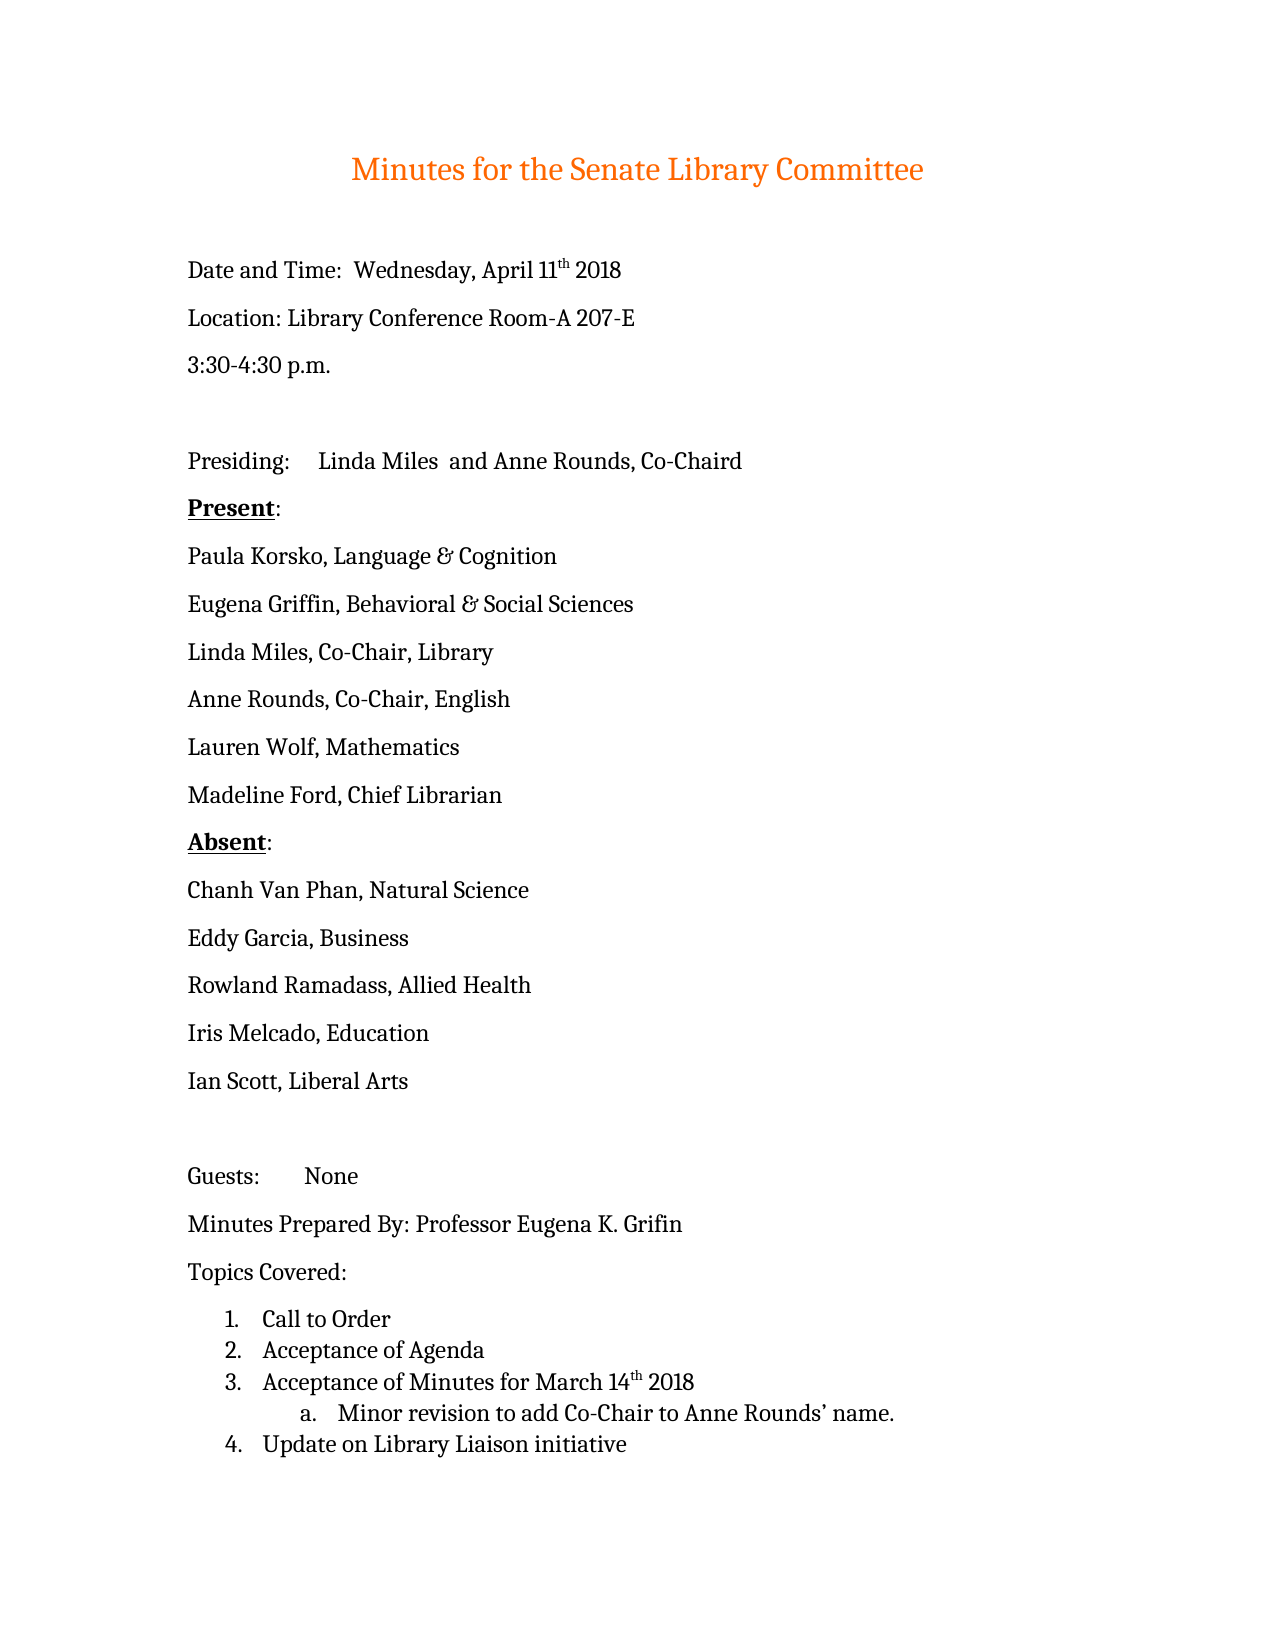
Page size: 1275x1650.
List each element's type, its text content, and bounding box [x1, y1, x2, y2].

text Presiding: Linda Miles and Anne Rounds, Co-Chaird [187, 447, 1087, 475]
text Date and Time: Wednesday, April 11th 2018 [187, 256, 1087, 284]
text Minutes for the Senate Library Committee [187, 150, 1087, 188]
text 3:30-4:30 p.m. [187, 351, 1087, 380]
text Chanh Van Phan, Natural Science [187, 876, 1087, 905]
text Lauren Wolf, Mathematics [187, 733, 1087, 762]
text Absent: [187, 828, 1087, 857]
list Acceptance of Agenda [225, 1336, 1087, 1365]
list Acceptance of Minutes for March 14th 2018 [225, 1367, 1087, 1396]
text Minutes Prepared By: Professor Eugena K. Grifin [187, 1210, 1087, 1239]
list Update on Library Liaison initiative [225, 1429, 1087, 1458]
text Anne Rounds, Co-Chair, English [187, 685, 1087, 714]
text Guests: None [187, 1162, 1087, 1191]
text Present: [187, 494, 1087, 523]
text Ian Scott, Liberal Arts [187, 1067, 1087, 1096]
list Call to Order [225, 1305, 1087, 1334]
text Eddy Garcia, Business [187, 924, 1087, 952]
text Madeline Ford, Chief Librarian [187, 781, 1087, 809]
text Location: Library Conference Room-A 207-E [187, 303, 1087, 332]
text Topics Covered: [187, 1258, 1087, 1286]
text Paula Korsko, Language & Cognition [187, 542, 1087, 571]
list Minor revision to add Co-Chair to Anne Rounds’ name. [300, 1398, 1087, 1427]
text Rowland Ramadass, Allied Health [187, 971, 1087, 1000]
text Iris Melcado, Education [187, 1019, 1087, 1048]
text Linda Miles, Co-Chair, Library [187, 637, 1087, 666]
text Eugena Griffin, Behavioral & Social Sciences [187, 590, 1087, 618]
